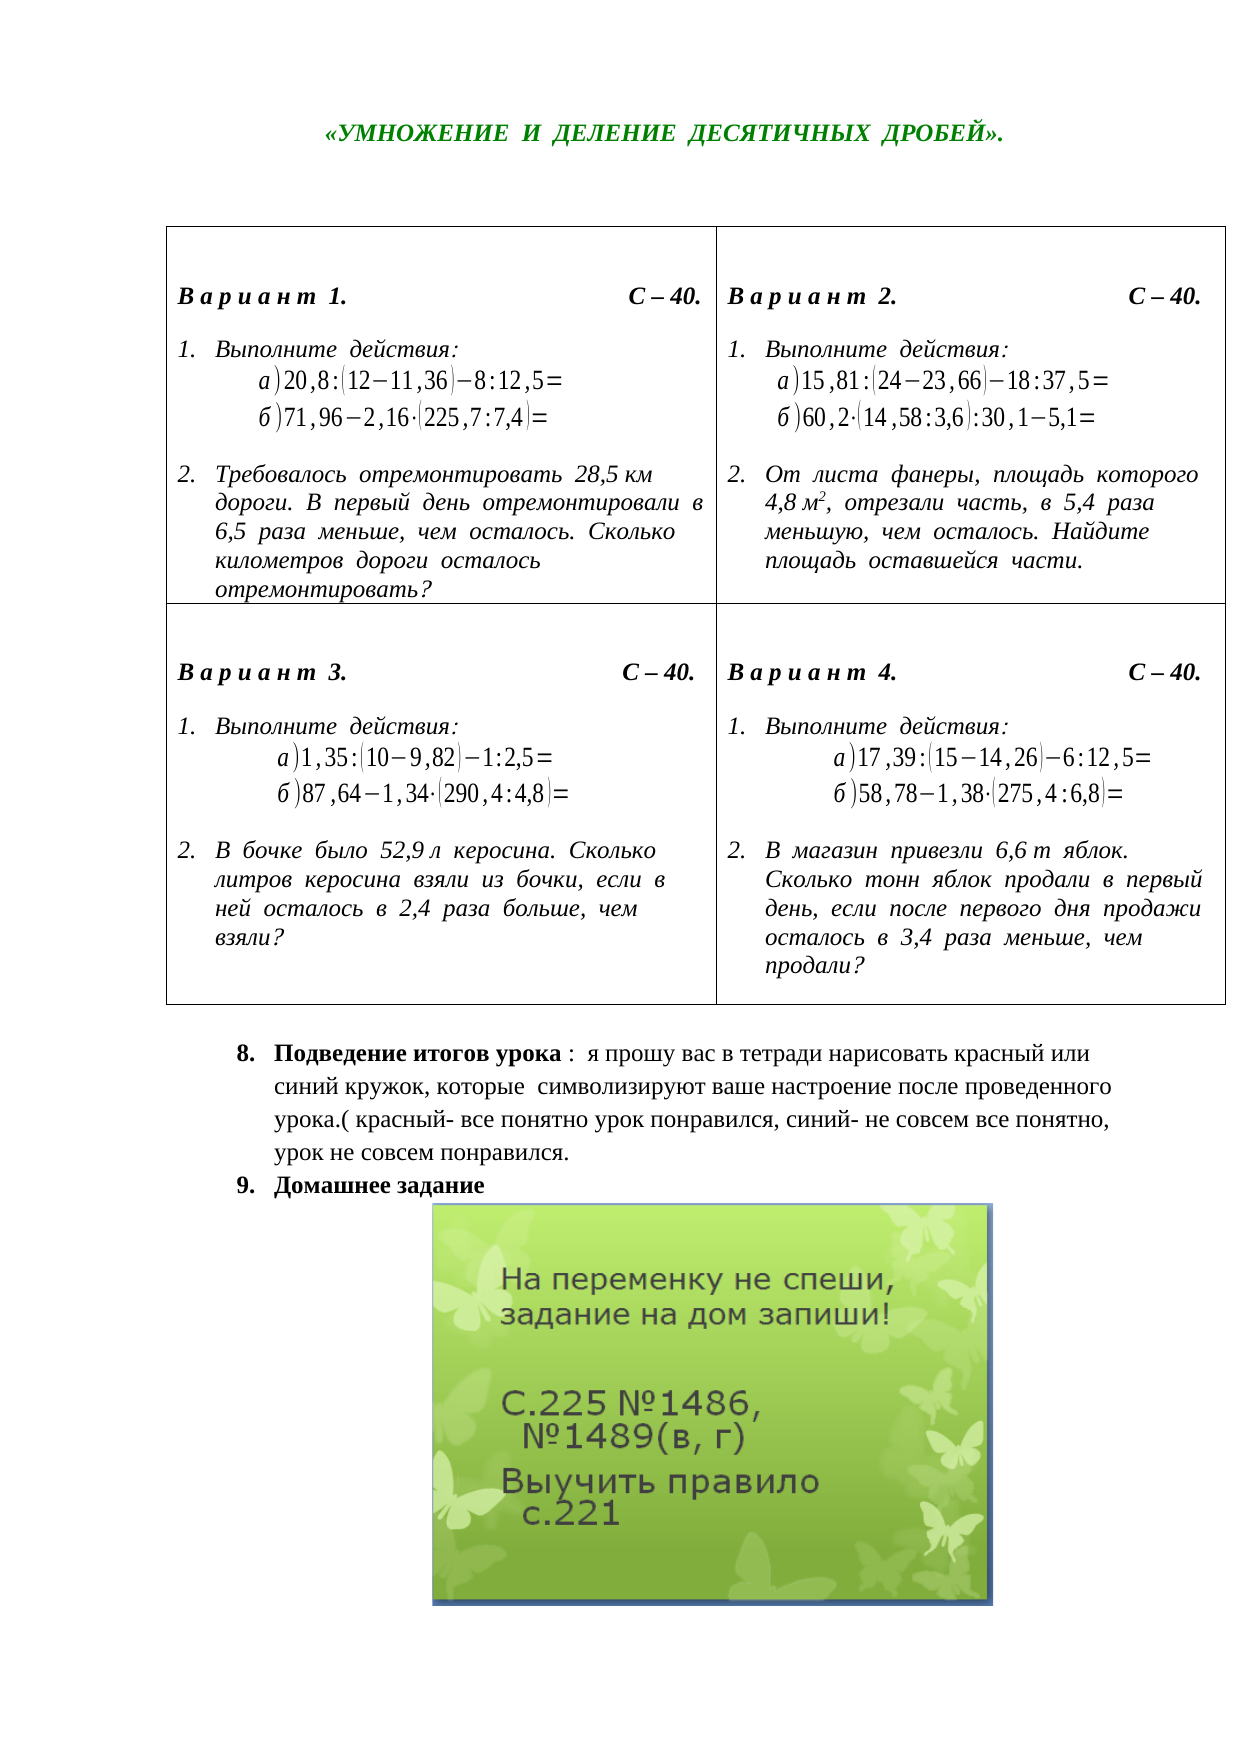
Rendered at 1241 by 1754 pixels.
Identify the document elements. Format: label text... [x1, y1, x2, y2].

text «УМНОЖЕНИЕ И ДЕЛЕНИЕ ДЕСЯТИЧНЫХ ДРОБЕЙ». [177, 118, 1152, 147]
table_header В а р и а н т 2. С – 40. Выполните действия От листа фанеры, площадь которого 4,8 м2, отрезали часть, в 5,4 раза меньшую, чем осталось. Найдите площадь оставшейся части. [717, 227, 1225, 602]
table_cell В а р и а н т 3. С – 40. Выполните действия В бочке было 52,9 л керосина. Сколько литров керосина взяли из бочки, если в ней осталось в 2,4 раза больше, чем взяли [167, 604, 716, 1004]
list Подведение итогов урока : я прошу вас в тетради нарисовать красный или синий кружок, которые символизируют ваше настроение после проведенного урока.( красный- все понятно урок понравился, синий- не совсем все понятно, урок не совсем понравился. [236, 1038, 1152, 1166]
table_header В а р и а н т 1. С – 40. Выполните действия Требовалось отремонтировать 28,5 км дороги. В первый день отремонтировали в 6,5 раза меньше, чем осталось. Сколько километров дороги осталось отремонтировать [167, 227, 716, 602]
picture [432, 1203, 994, 1606]
list Домашнее задание [236, 1170, 1152, 1199]
table_cell В а р и а н т 4. С – 40. Выполните действия В магазин привезли 6,6 т яблок. Сколько тонн яблок продали в первый день, если после первого дня продажи осталось в 3,4 раза меньше, чем продали [717, 604, 1225, 1004]
